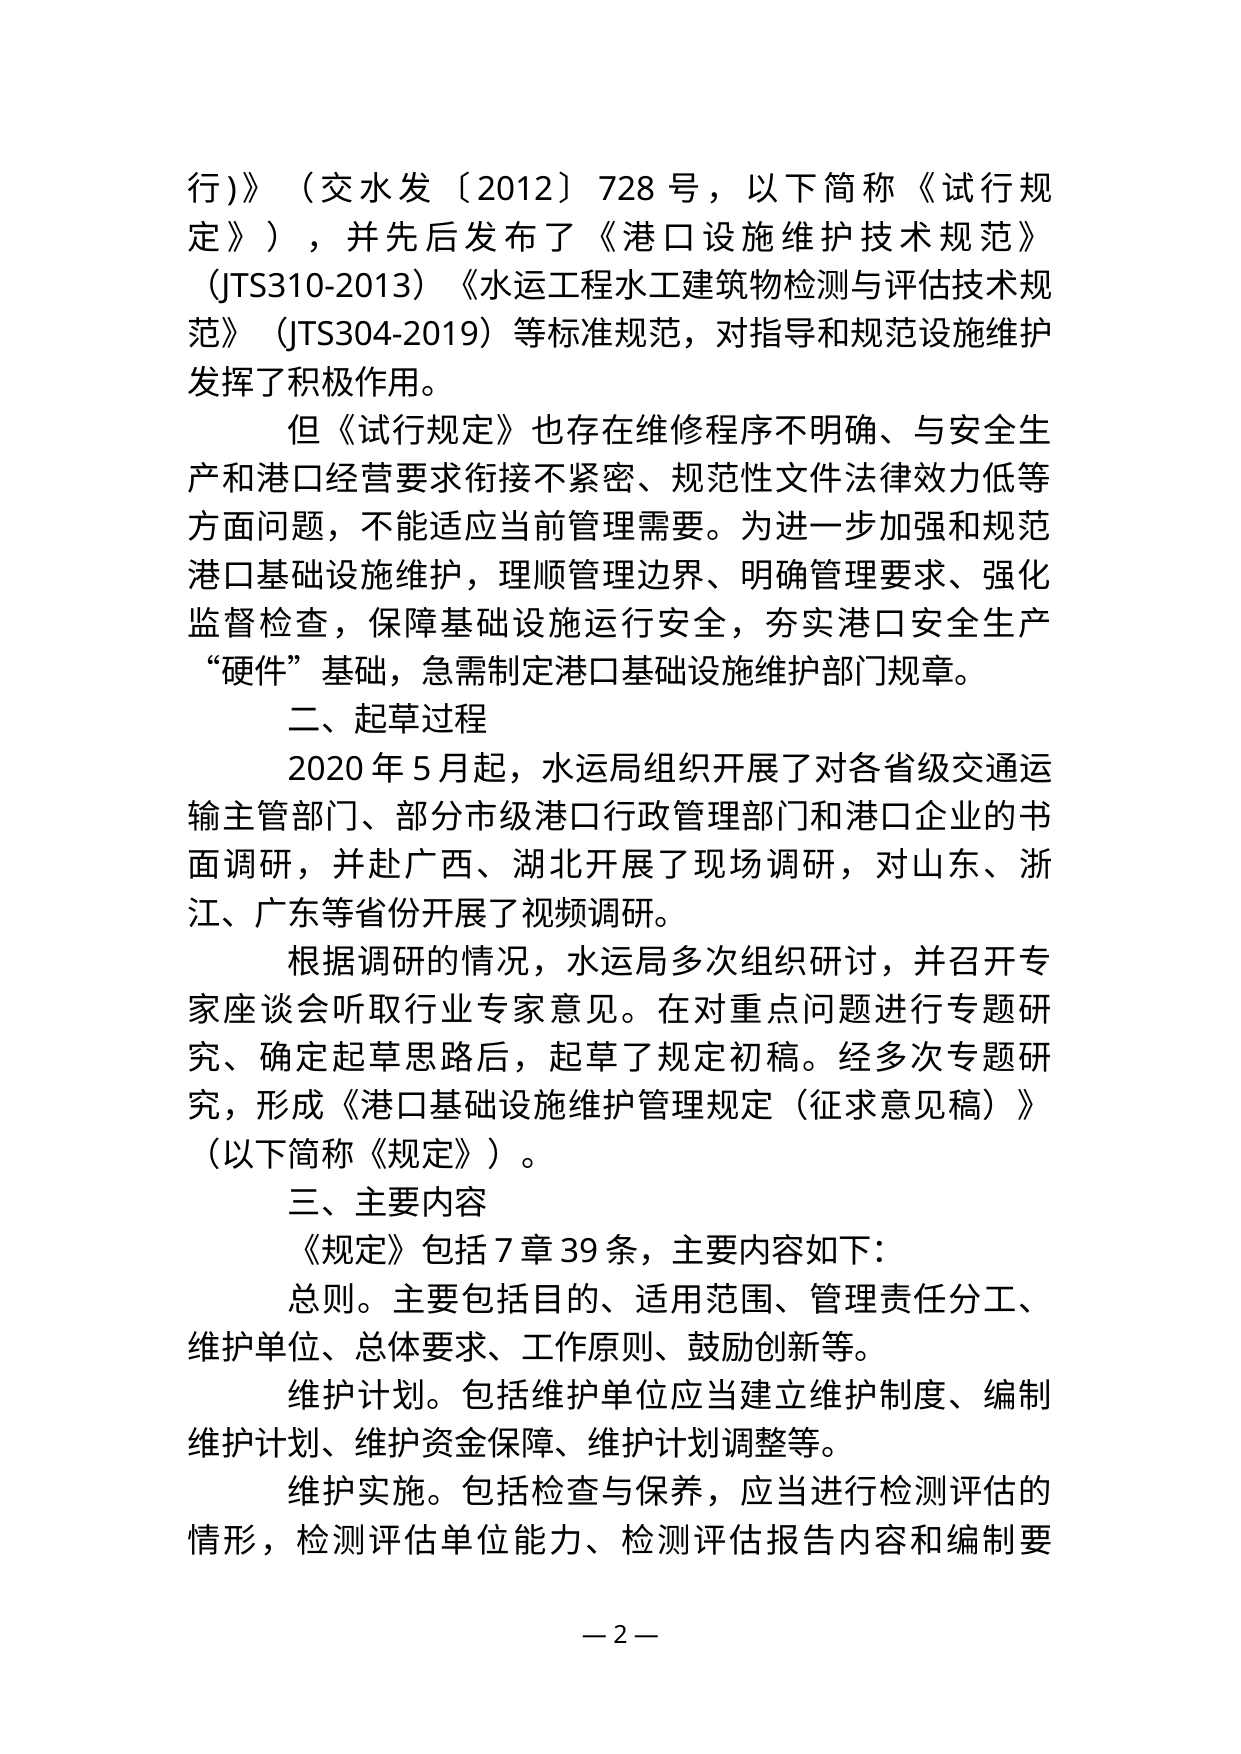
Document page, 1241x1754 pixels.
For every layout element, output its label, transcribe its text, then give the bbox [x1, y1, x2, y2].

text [187, 162, 1053, 404]
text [187, 1465, 1053, 1562]
subtitle 三、主要内容 [187, 1176, 1053, 1224]
text 《规定》包括7章39条，主要内容如下： [187, 1224, 1053, 1272]
text 维护计划。包括维护单位应当建立维护制度、编制维护计划、维护资金保障、维护计划调整等。 [187, 1369, 1053, 1465]
text 2020年5月起，水运局组织开展了对各省级交通运输主管部门、部分市级港口行政管理部门和港口企业的书面调研，并赴广西、湖北开展了现场调研，对山东、浙江、广东等省份开展了视频调研。 [187, 741, 1053, 934]
text 但《试行规定》也存在维修程序不明确、与安全生产和港口经营要求衔接不紧密、规范性文件法律效力低等方面问题，不能适应当前管理需要。为进一步加强和规范港口基础设施维护，理顺管理边界、明确管理要求、强化监督检查，保障基础设施运行安全，夯实港口安全生产“硬件”基础，急需制定港口基础设施维护部门规章。 [187, 404, 1053, 693]
text 总则。主要包括目的、适用范围、管理责任分工、维护单位、总体要求、工作原则、鼓励创新等。 [187, 1272, 1053, 1369]
subtitle 二、起草过程 [187, 693, 1053, 741]
text 根据调研的情况，水运局多次组织研讨，并召开专家座谈会听取行业专家意见。在对重点问题进行专题研究、确定起草思路后，起草了规定初稿。经多次专题研究，形成《港口基础设施维护管理规定（征求意见稿）》（以下简称《规定》）。 [187, 934, 1053, 1176]
